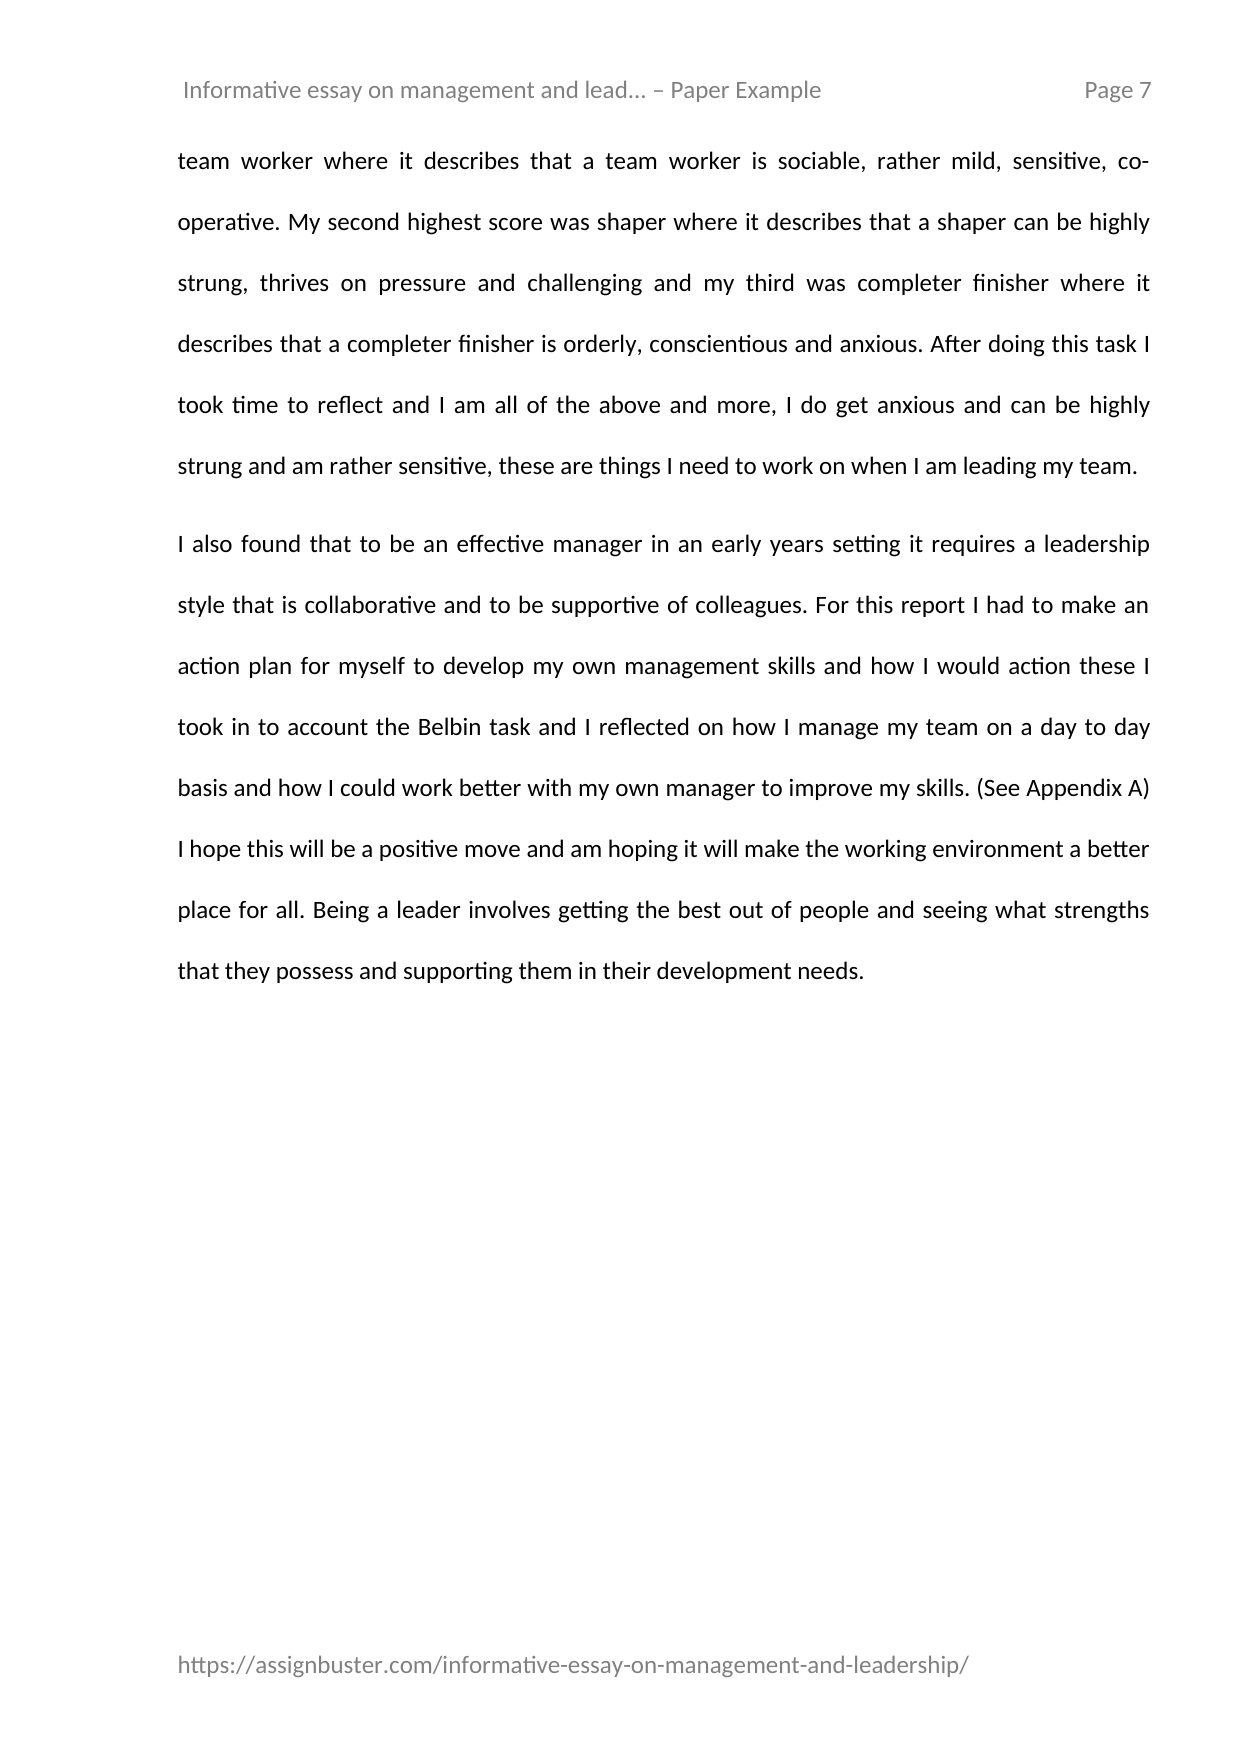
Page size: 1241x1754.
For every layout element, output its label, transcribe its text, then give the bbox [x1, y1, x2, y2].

text I also found that to be an effective manager in an early years setting it requires a leadership style that is collaborative and to be supportive of colleagues. For this report I had to make an action plan for myself to develop my own management skills and how I would action these I took in to account the Belbin task and I reflected on how I manage my team on a day to day basis and how I could work better with my own manager to improve my skills. (See Appendix A) I hope this will be a positive move and am hoping it will make the working environment a better place for all. Being a leader involves getting the best out of people and seeing what strengths that they possess and supporting them in their development needs. [177, 528, 1152, 986]
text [177, 145, 1152, 481]
